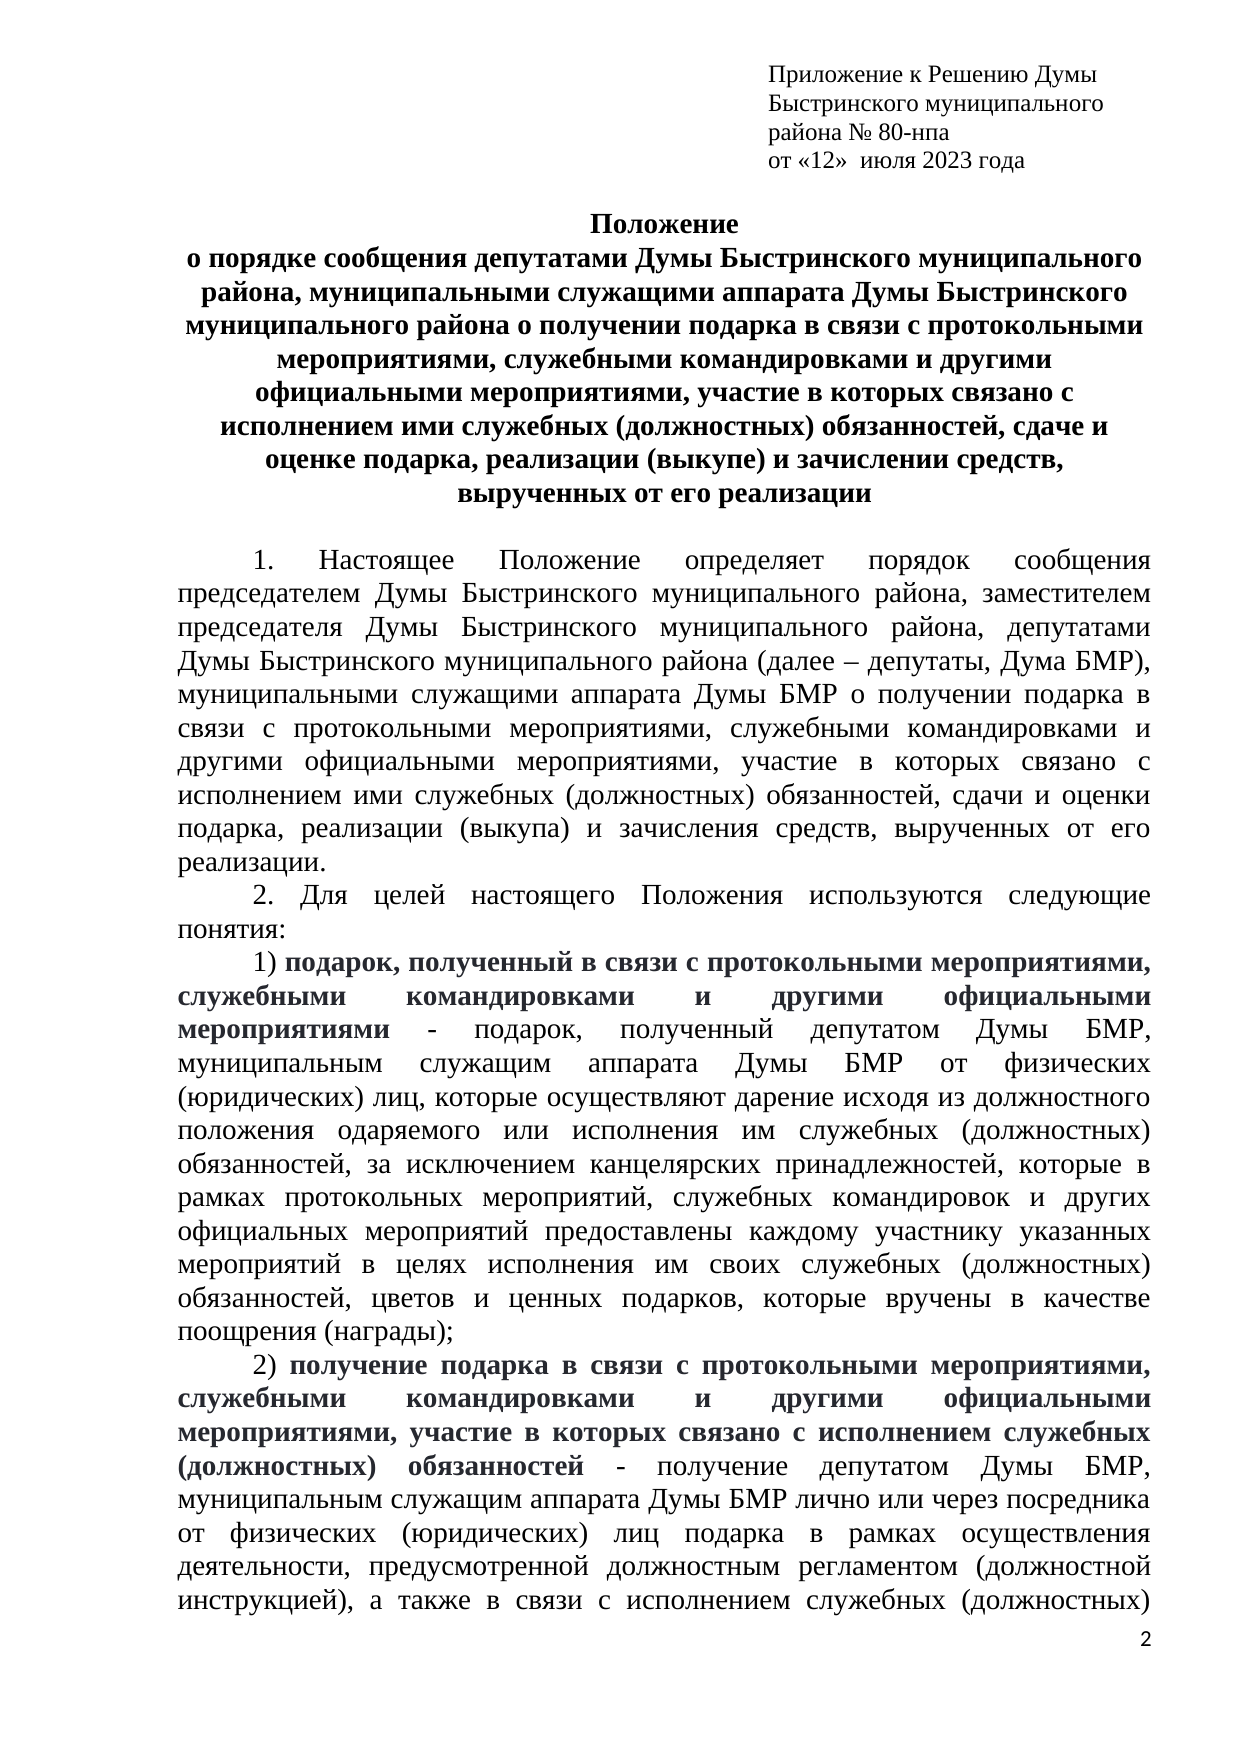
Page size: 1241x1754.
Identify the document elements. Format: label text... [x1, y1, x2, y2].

text 1) подарок, полученный в связи с протокольными мероприятиями, служебными командировками и другими официальными мероприятиями - подарок, полученный депутатом Думы БМР, муниципальным служащим аппарата Думы БМР от физических (юридических) лиц, которые осуществляют дарение исходя из должностного положения одаряемого или исполнения им служебных (должностных) обязанностей, за исключением канцелярских принадлежностей, которые в рамках протокольных мероприятий, служебных командировок и других официальных мероприятий предоставлены каждому участнику указанных мероприятий в целях исполнения им своих служебных (должностных) обязанностей, цветов и ценных подарков, которые вручены в качестве поощрения (награды); [177, 944, 1152, 1347]
text 1. Настоящее Положение определяет порядок сообщения председателем Думы Быстринского муниципального района, заместителем председателя Думы Быстринского муниципального района, депутатами Думы Быстринского муниципального района (далее – депутаты, Дума БМР), муниципальными служащими аппарата Думы БМР о получении подарка в связи с протокольными мероприятиями, служебными командировками и другими официальными мероприятиями, участие в которых связано с исполнением ими служебных (должностных) обязанностей, сдачи и оценки подарка, реализации (выкупа) и зачисления средств, вырученных от его реализации. [177, 542, 1152, 877]
text Приложение к Решению Думы Быстринского муниципального района № 80-нпа от «12» июля 2023 года [768, 59, 1111, 174]
text о порядке сообщения депутатами Думы Быстринского муниципального района, муниципальными служащими аппарата Думы Быстринского муниципального района о получении подарка в связи с протокольными мероприятиями, служебными командировками и другими официальными мероприятиями, участие в которых связано с исполнением ими служебных (должностных) обязанностей, сдаче и оценке подарка, реализации (выкупе) и зачислении средств, вырученных от его реализации [177, 240, 1152, 508]
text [177, 1347, 1152, 1615]
text 2. Для целей настоящего Положения используются следующие понятия: [177, 877, 1152, 944]
text Положение [177, 207, 1152, 240]
